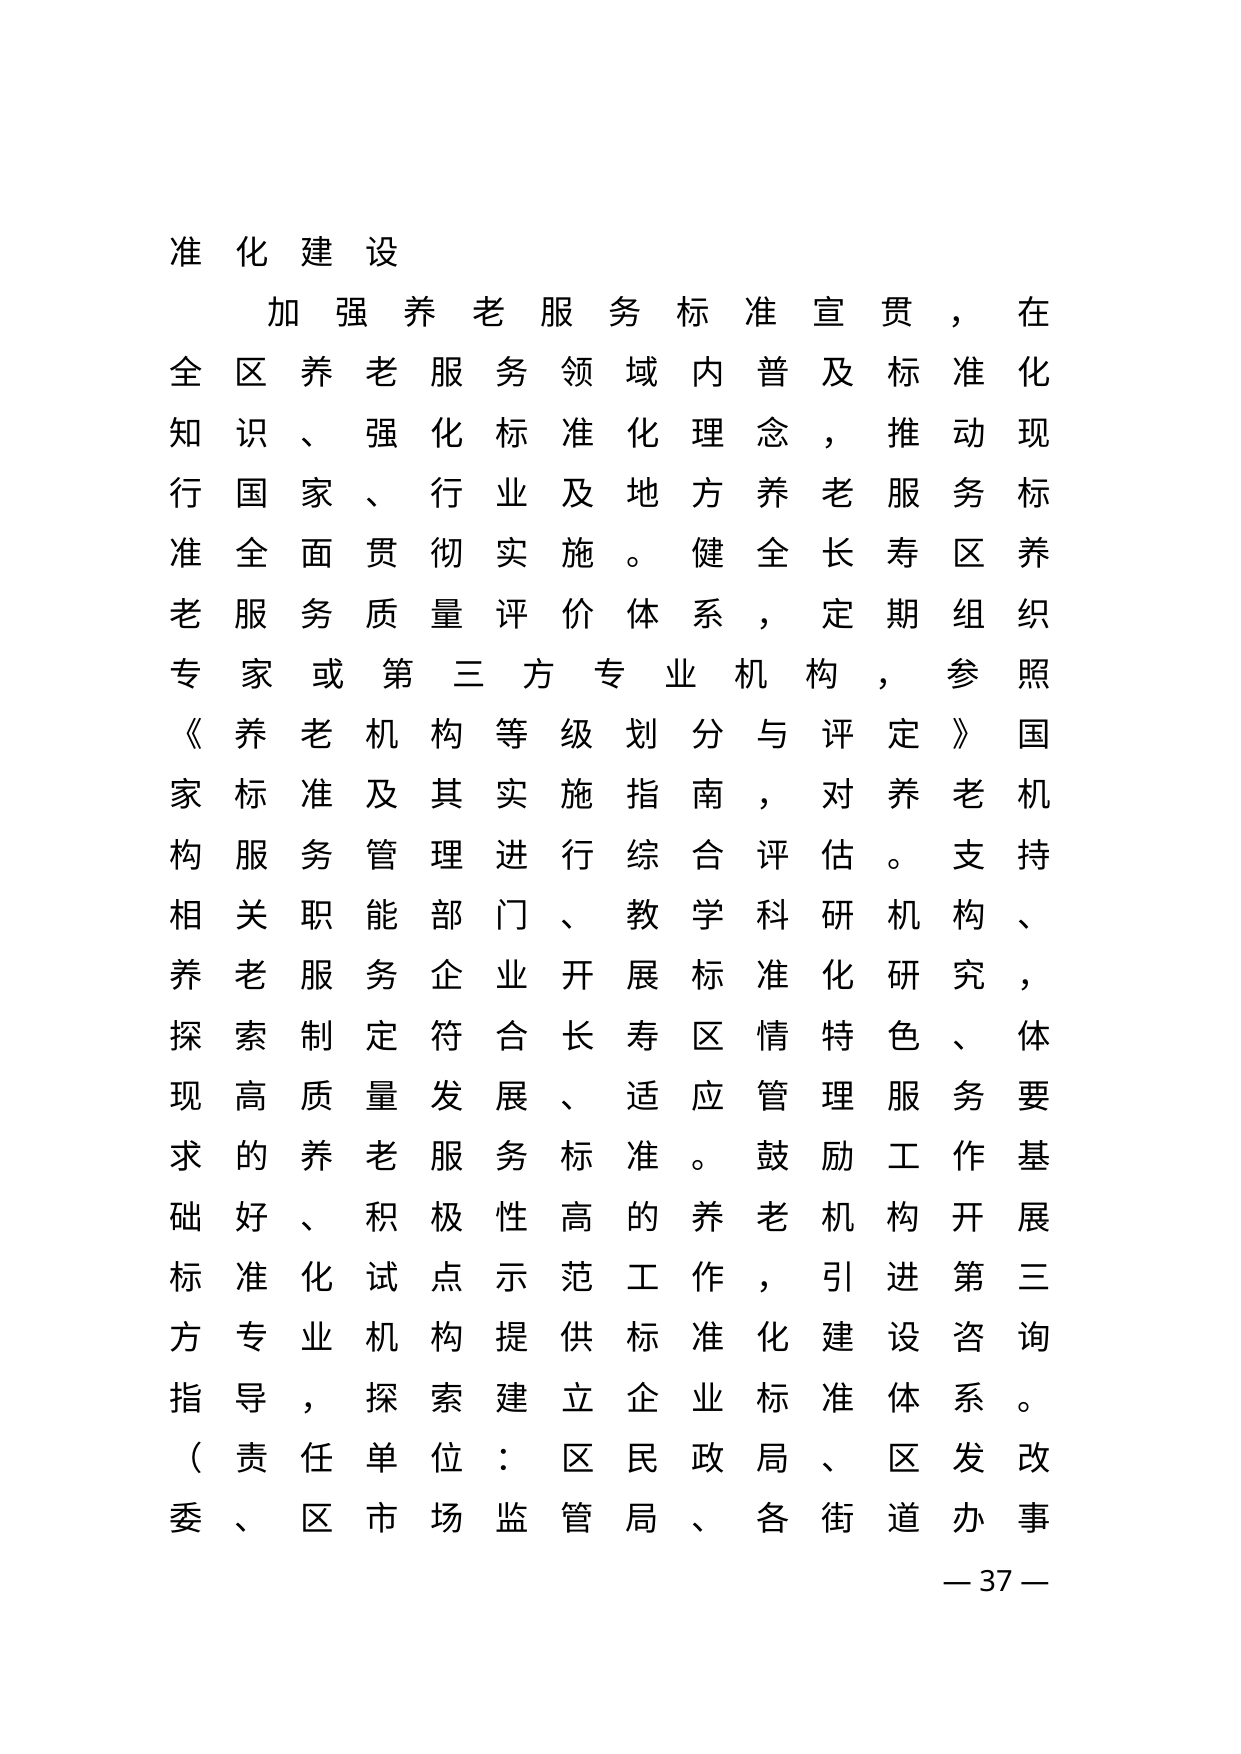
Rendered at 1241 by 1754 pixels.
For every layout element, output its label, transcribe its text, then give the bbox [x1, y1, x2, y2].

text （二十四）加强养老服务标准化建设 [169, 219, 1082, 280]
